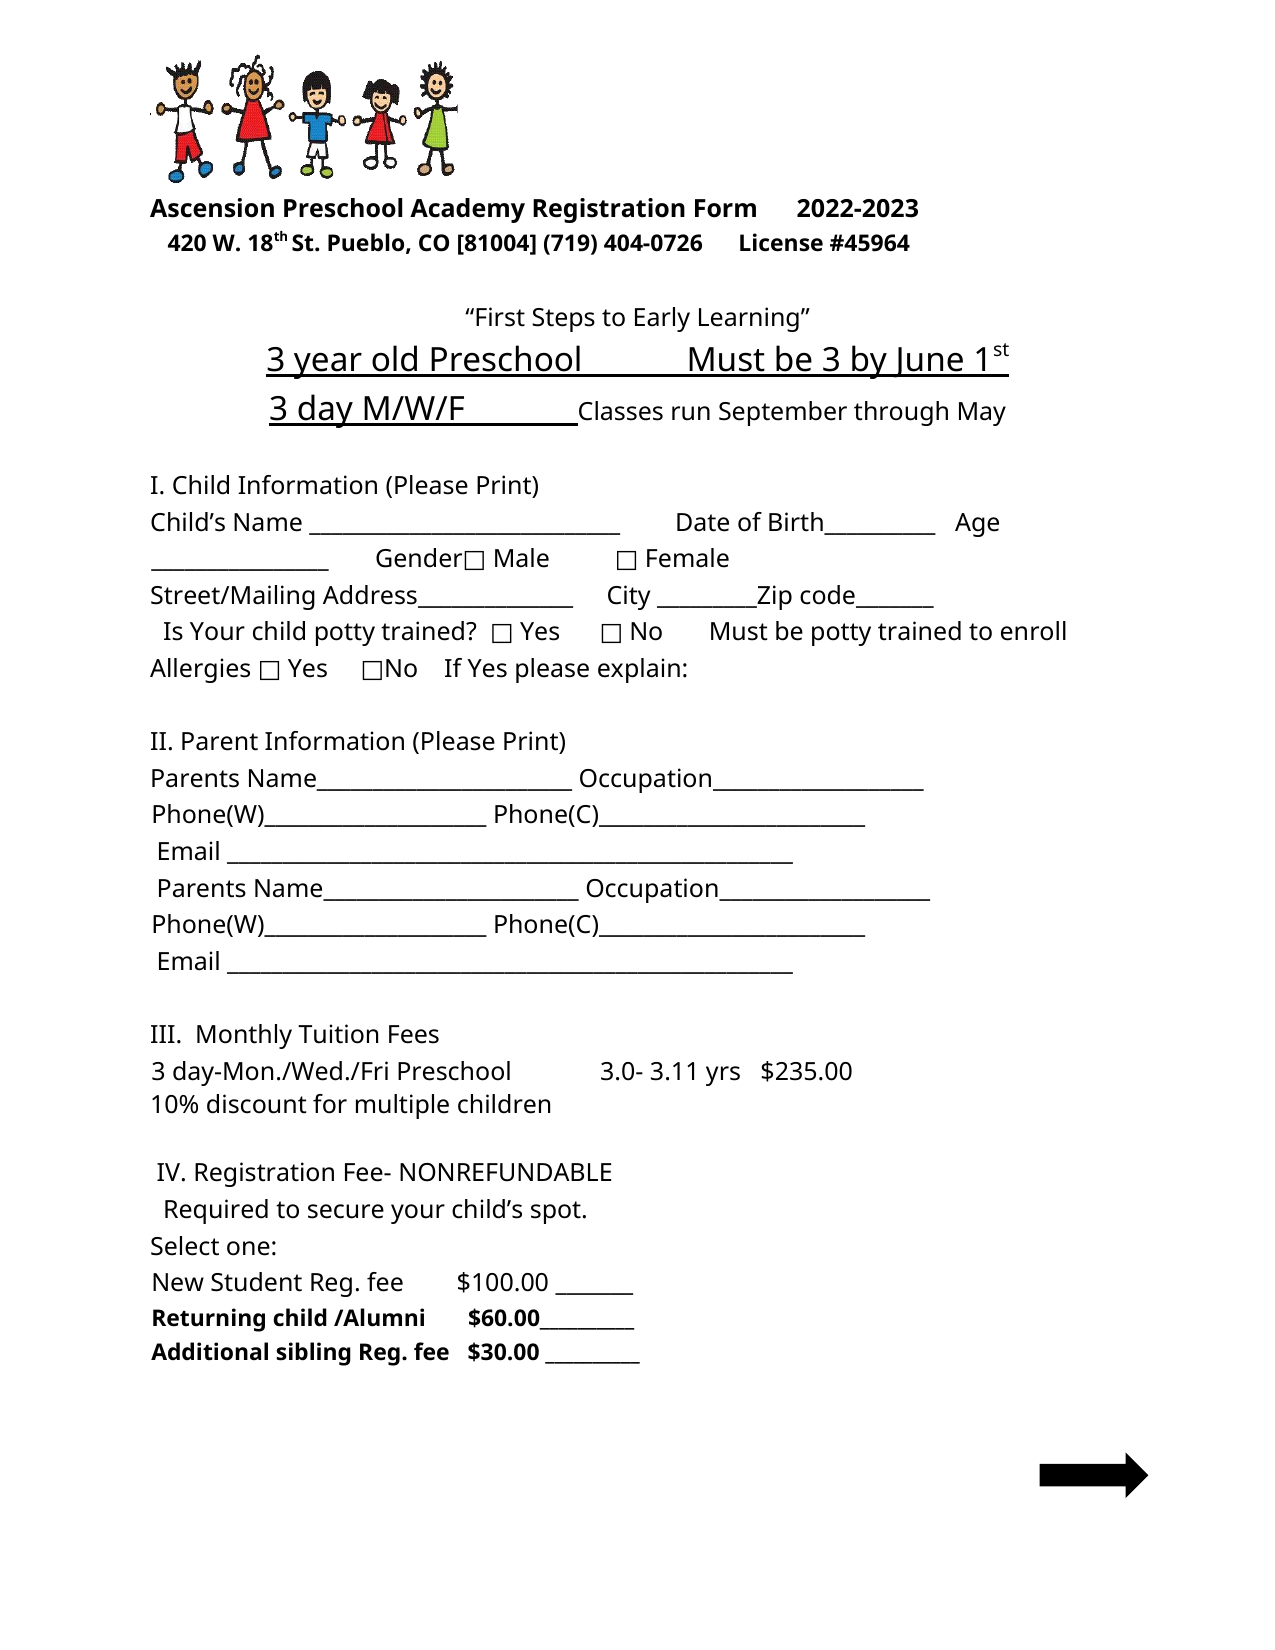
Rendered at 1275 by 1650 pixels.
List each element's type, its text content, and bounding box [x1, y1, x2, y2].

text Is Your child potty trained? □ Yes □ No Must be potty trained to enroll [150, 614, 1125, 648]
text IV. Registration Fee- NONREFUNDABLE [150, 1155, 1125, 1189]
text Parents Name_______________________ Occupation___________________ Phone(W)____________________ Phone(C)________________________ [150, 870, 1125, 941]
text Child’s Name ____________________________ Date of Birth__________ Age ________________ Gender□ Male □ Female [150, 504, 1125, 575]
text Street/Mailing Address______________ City _________Zip code_______ [150, 577, 1125, 611]
text Returning child /Alumni $60.00__________ [150, 1302, 1125, 1333]
text Email ___________________________________________________ [150, 943, 1125, 1014]
text Email ___________________________________________________ [150, 834, 1125, 868]
text Ascension Preschool Academy Registration Form 2022-2023 [150, 150, 1106, 224]
text 10% discount for multiple children [150, 1087, 1125, 1121]
text 3 day-Mon./Wed./Fri Preschool 3.0- 3.11 yrs $235.00 [150, 1053, 1125, 1087]
text Allergies □ Yes □No If Yes please explain: [150, 651, 1125, 685]
text 420 W. 18th St. Pueblo, CO [81004] (719) 404-0726 License #45964 [167, 227, 1125, 258]
text III. Monthly Tuition Fees [150, 1016, 1125, 1051]
text Required to secure your child’s spot. [150, 1192, 1125, 1226]
text 3 day M/W/F Classes run September through May [150, 385, 1125, 431]
text Parents Name_______________________ Occupation___________________ Phone(W)____________________ Phone(C)________________________ [150, 761, 1125, 831]
text II. Parent Information (Please Print) [150, 724, 1125, 758]
text “First Steps to Early Learning” [150, 299, 1125, 334]
text New Student Reg. fee $100.00 _______ [150, 1265, 1125, 1299]
text 3 year old Preschool Must be 3 by June 1st [150, 336, 1125, 382]
text Additional sibling Reg. fee $30.00 __________ [150, 1335, 1125, 1367]
text Select one: [150, 1228, 1125, 1262]
picture [150, 51, 458, 188]
text I. Child Information (Please Print) [150, 468, 1125, 502]
